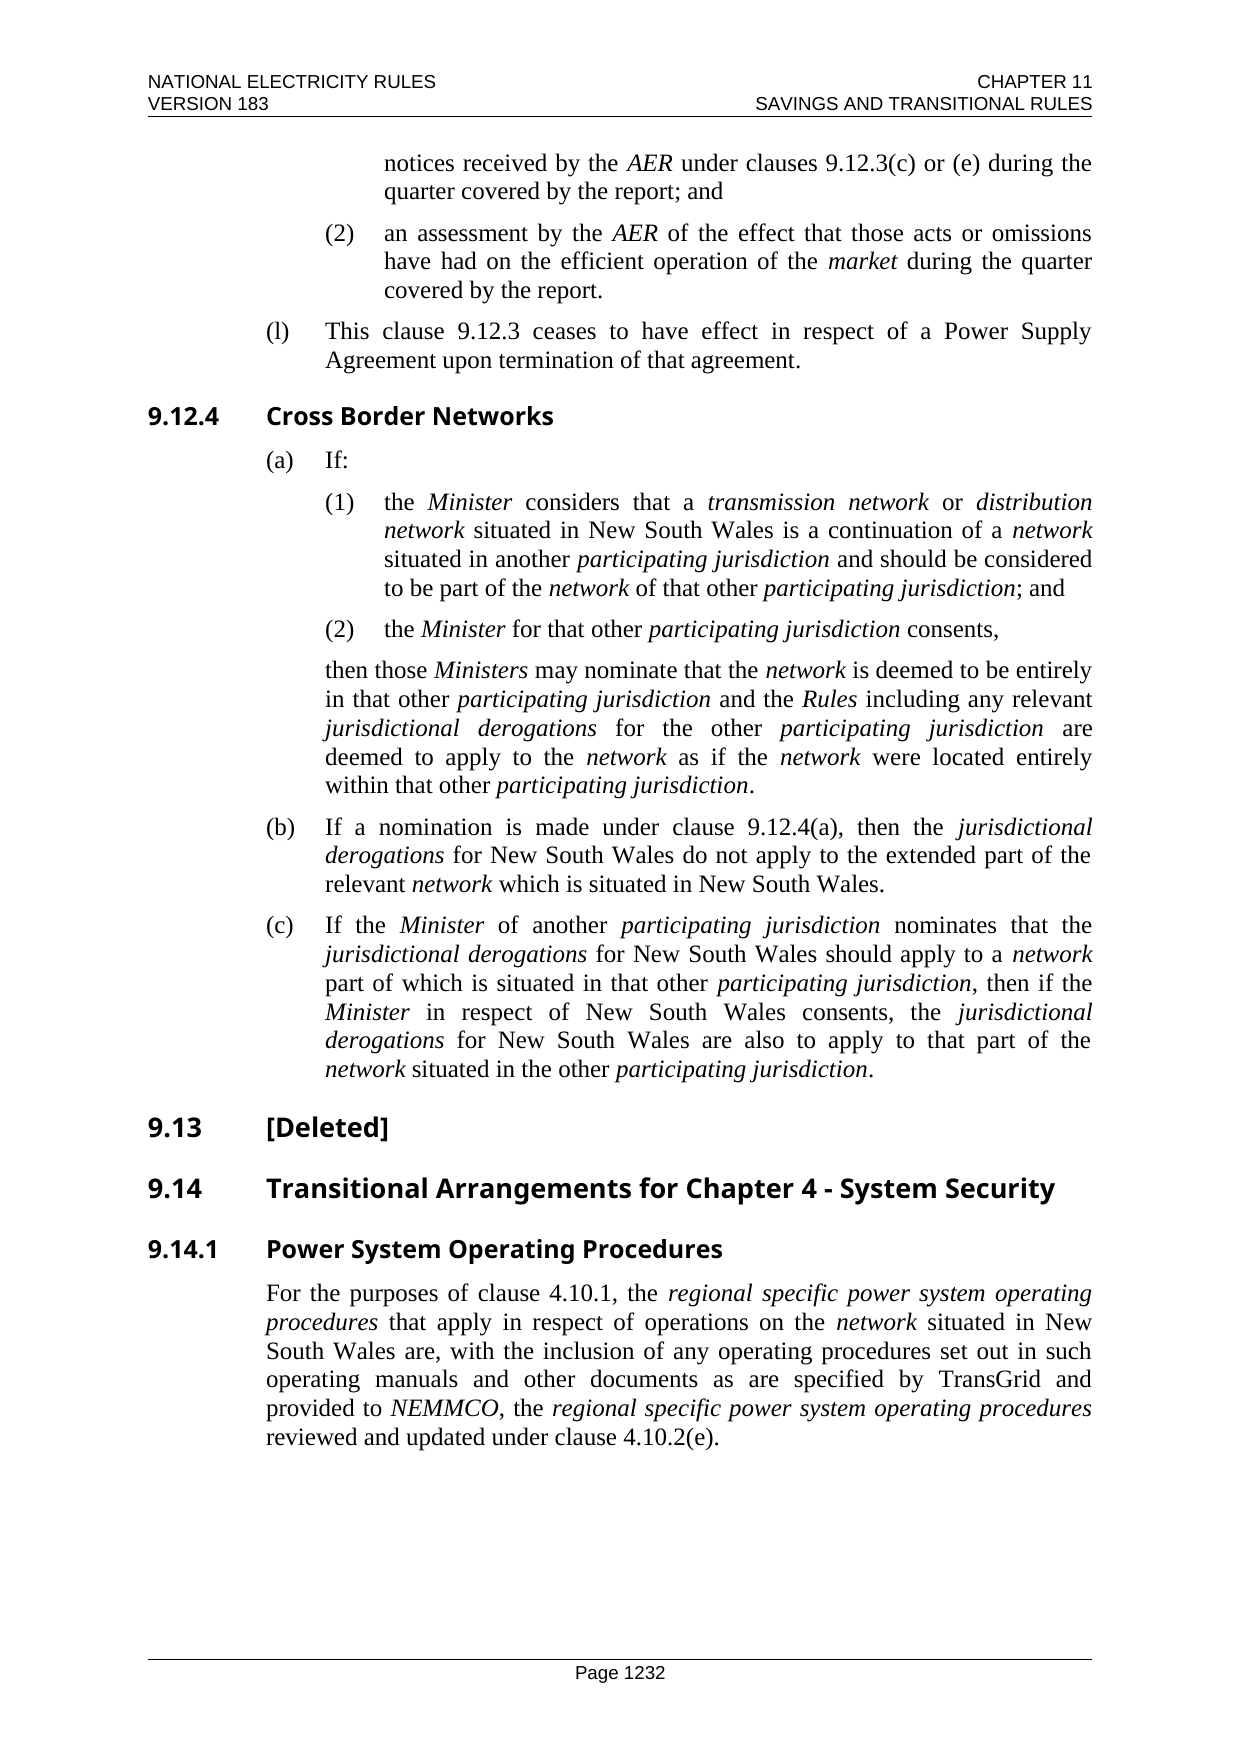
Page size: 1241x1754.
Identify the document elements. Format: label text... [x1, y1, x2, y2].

list (1) the Minister considers that a transmission network or distribution network situated in New South Wales is a continuation of a network situated in another participating jurisdiction and should be considered to be part of the network of that other participating jurisdiction; and [325, 487, 1092, 602]
list (2) an assessment by the AER of the effect that those acts or omissions have had on the efficient operation of the market during the quarter covered by the report. [325, 218, 1092, 304]
list (2) the Minister for that other participating jurisdiction consents, [325, 614, 1092, 643]
text For the purposes of clause 4.10.1, the regional specific power system operating procedures that apply in respect of operations on the network situated in New South Wales are, with the inclusion of any operating procedures set out in such operating manuals and other documents as are specified by TransGrid and provided to NEMMCO, the regional specific power system operating procedures reviewed and updated under clause 4.10.2(e). [266, 1278, 1092, 1451]
title 9.12.4 Cross Border Networks [148, 399, 1092, 433]
title 9.14.1 Power System Operating Procedures [148, 1232, 1092, 1266]
list (c) If the Minister of another participating jurisdiction nominates that the jurisdictional derogations for New South Wales should apply to a network part of which is situated in that other participating jurisdiction, then if the Minister in respect of New South Wales consents, the jurisdictional derogations for New South Wales are also to apply to that part of the network situated in the other participating jurisdiction. [266, 911, 1092, 1083]
title 9.14 Transitional Arrangements for Chapter 4 - System Security [148, 1170, 1092, 1207]
title 9.13 [Deleted] [148, 1108, 1092, 1145]
text then those Ministers may nominate that the network is deemed to be entirely in that other participating jurisdiction and the Rules including any relevant jurisdictional derogations for the other participating jurisdiction are deemed to apply to the network as if the network were located entirely within that other participating jurisdiction. [325, 656, 1092, 799]
list (l) This clause 9.12.3 ceases to have effect in respect of a Power Supply Agreement upon termination of that agreement. [266, 316, 1092, 374]
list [325, 148, 1092, 205]
list (b) If a nomination is made under clause 9.12.4(a), then the jurisdictional derogations for New South Wales do not apply to the extended part of the relevant network which is situated in New South Wales. [266, 812, 1092, 898]
list (a) If: [266, 446, 1092, 474]
